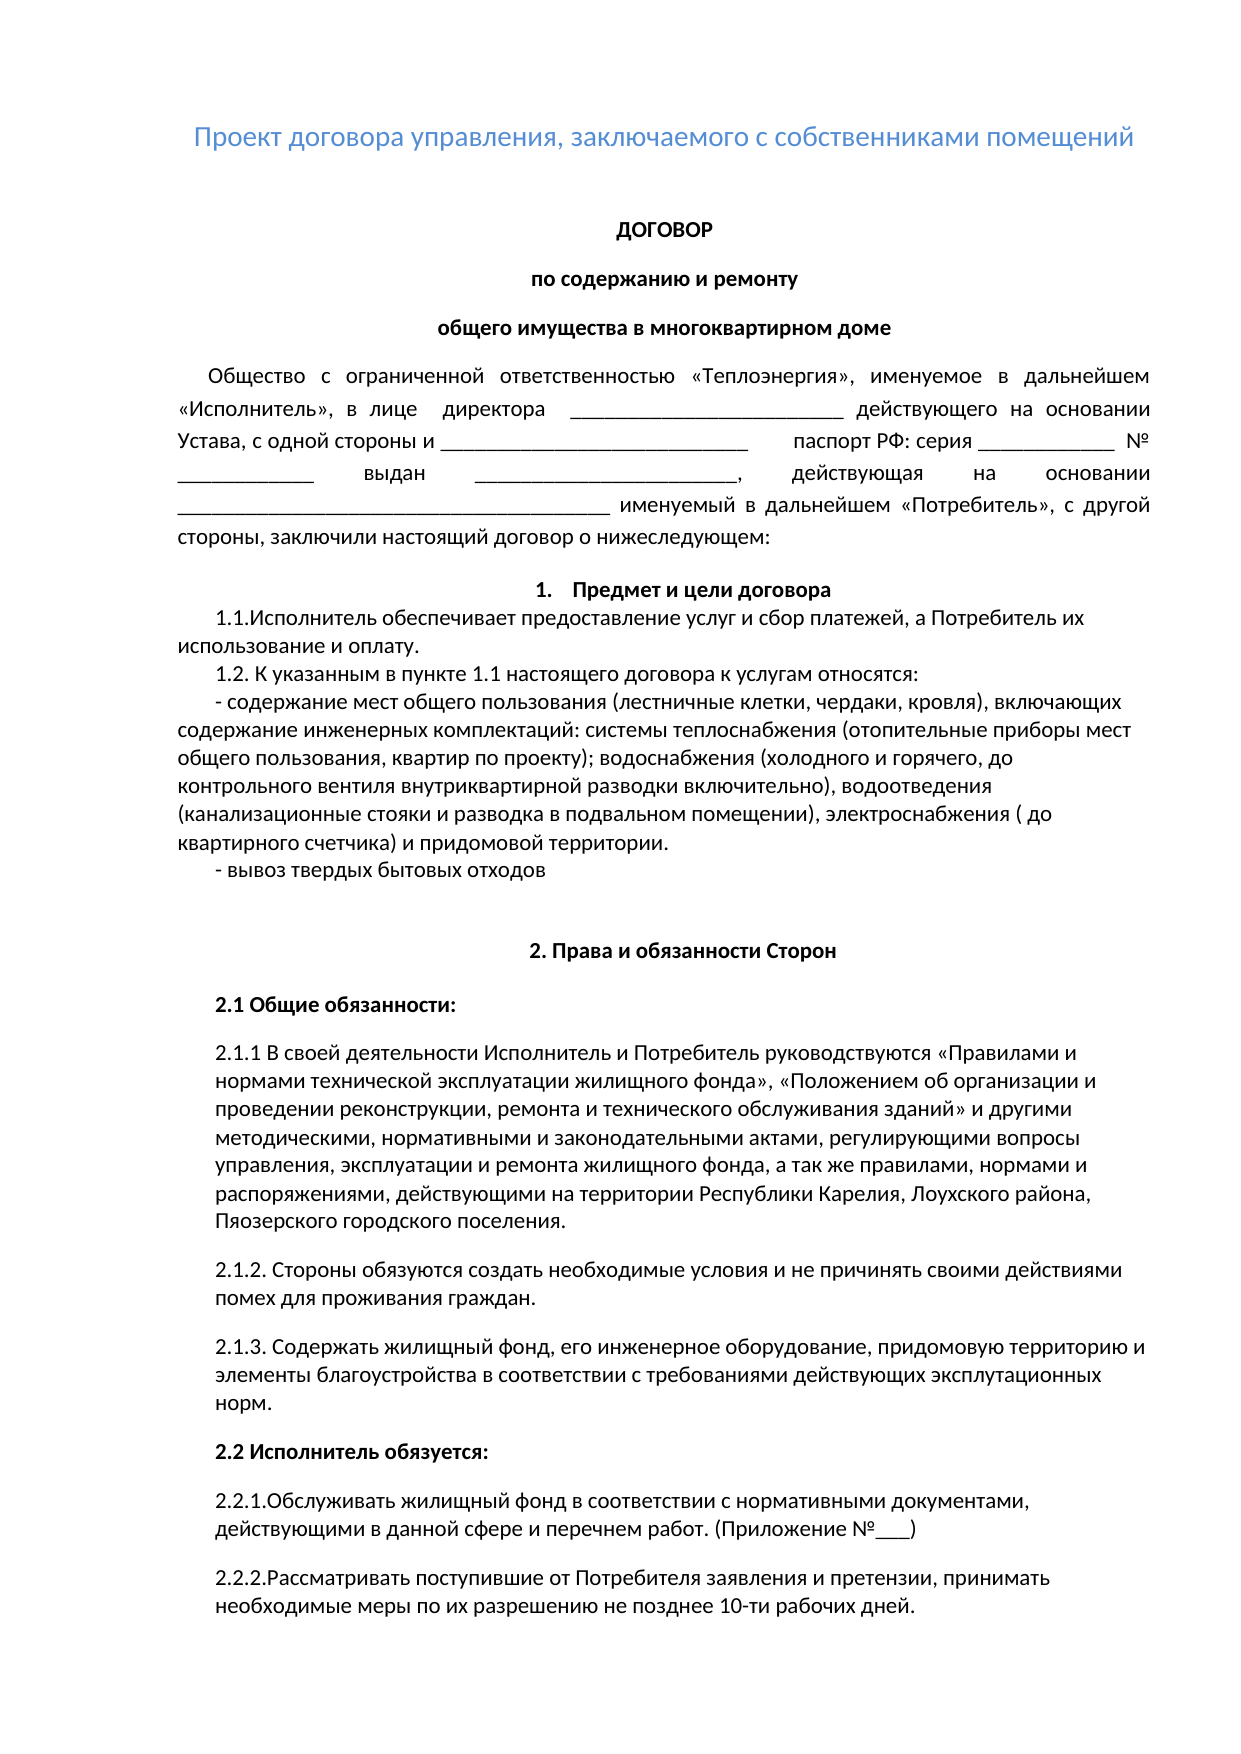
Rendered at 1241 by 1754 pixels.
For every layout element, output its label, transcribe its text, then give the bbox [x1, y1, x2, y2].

list Предмет и цели договора [215, 575, 1152, 603]
list 1.2. К указанным в пункте 1.1 настоящего договора к услугам относятся: [177, 659, 1152, 687]
text по содержанию и ремонту [177, 264, 1152, 292]
text Общество с ограниченной ответственностью «Теплоэнергия», именуемое в дальнейшем «Исполнитель», в лице директора ________________________ действующего на основании Устава, с одной стороны и ___________________________ паспорт РФ: серия ____________ № ____________ выдан _______________________, действующая на основании ______________________________________ именуемый в дальнейшем «Потребитель», с другой стороны, заключили настоящий договор о нижеследующем: [177, 361, 1152, 550]
text ДОГОВОР [177, 215, 1152, 243]
list - содержание мест общего пользования (лестничные клетки, чердаки, кровля), включающих содержание инженерных комплектаций: системы теплоснабжения (отопительные приборы мест общего пользования, квартир по проекту); водоснабжения (холодного и горячего, до контрольного вентиля внутриквартирной разводки включительно), водоотведения (канализационные стояки и разводка в подвальном помещении), электроснабжения ( до квартирного счетчика) и придомовой территории. [177, 687, 1152, 856]
text 2.1.1 В своей деятельности Исполнитель и Потребитель руководствуются «Правилами и нормами технической эксплуатации жилищного фонда», «Положением об организации и проведении реконструкции, ремонта и технического обслуживания зданий» и другими методическими, нормативными и законодательными актами, регулирующими вопросы управления, эксплуатации и ремонта жилищного фонда, а так же правилами, нормами и распоряжениями, действующими на территории Республики Карелия, Лоухского района, Пяозерского городского поселения. [215, 1038, 1152, 1235]
text общего имущества в многоквартирном доме [177, 313, 1152, 341]
text 2.1.2. Стороны обязуются создать необходимые условия и не причинять своими действиями помех для проживания граждан. [215, 1256, 1152, 1312]
text 2.2 Исполнитель обязуется: [215, 1437, 1152, 1465]
text 2. Права и обязанности Сторон [215, 937, 1152, 965]
text 2.2.1.Обслуживать жилищный фонд в соответствии с нормативными документами, действующими в данной сфере и перечнем работ. (Приложение №___) [215, 1486, 1152, 1542]
text 2.1 Общие обязанности: [215, 990, 1152, 1018]
text 2.1.3. Содержать жилищный фонд, его инженерное оборудование, придомовую территорию и элементы благоустройства в соответствии с требованиями действующих эксплутационных норм. [215, 1332, 1152, 1416]
list Проект договора управления, заключаемого с собственниками помещений [177, 118, 1152, 154]
list - вывоз твердых бытовых отходов [177, 856, 1152, 884]
text 2.2.2.Рассматривать поступившие от Потребителя заявления и претензии, принимать необходимые меры по их разрешению не позднее 10-ти рабочих дней. [215, 1563, 1152, 1619]
list 1.1.Исполнитель обеспечивает предоставление услуг и сбор платежей, а Потребитель их использование и оплату. [177, 603, 1152, 659]
